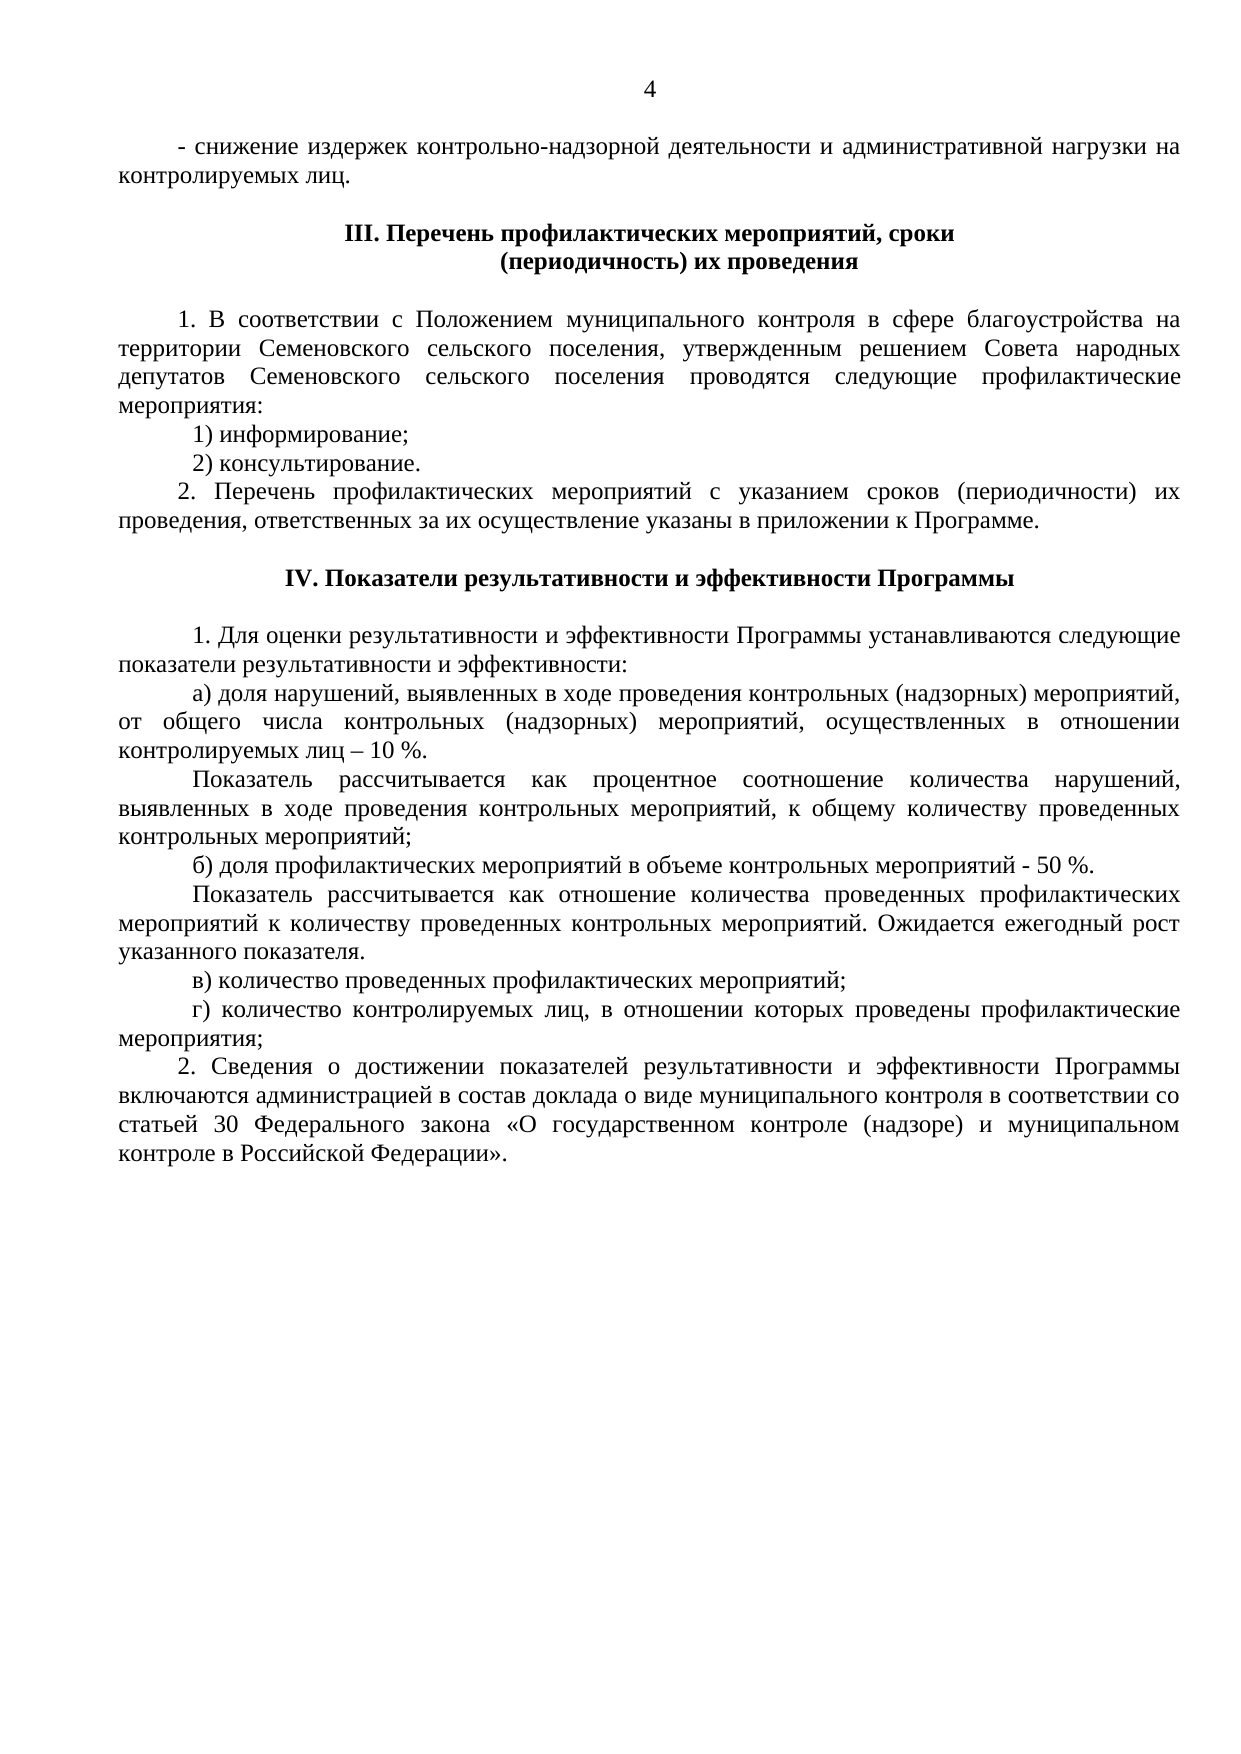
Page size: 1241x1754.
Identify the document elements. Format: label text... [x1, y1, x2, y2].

text б) доля профилактических мероприятий в объеме контрольных мероприятий - 50 %. [118, 850, 1181, 879]
text III. Перечень профилактических мероприятий, сроки [118, 218, 1181, 246]
text 2) консультирование. [118, 448, 1181, 476]
text 2. Перечень профилактических мероприятий с указанием сроков (периодичности) их проведения, ответственных за их осуществление указаны в приложении к Программе. [118, 476, 1181, 534]
text Показатель рассчитывается как отношение количества проведенных профилактических мероприятий к количеству проведенных контрольных мероприятий. Ожидается ежегодный рост указанного показателя. [118, 879, 1181, 965]
text 2. Сведения о достижении показателей результативности и эффективности Программы включаются администрацией в состав доклада о виде муниципального контроля в соответствии со статьей 30 Федерального закона «О государственном контроле (надзоре) и муниципальном контроле в Российской Федерации». [118, 1051, 1181, 1166]
text - снижение издержек контрольно-надзорной деятельности и административной нагрузки на контролируемых лиц. [118, 131, 1181, 189]
text IV. Показатели результативности и эффективности Программы [118, 563, 1181, 591]
text в) количество проведенных профилактических мероприятий; [118, 965, 1181, 994]
text 1) информирование; [118, 419, 1181, 448]
text а) доля нарушений, выявленных в ходе проведения контрольных (надзорных) мероприятий, от общего числа контрольных (надзорных) мероприятий, осуществленных в отношении контролируемых лиц – 10 %. [118, 678, 1181, 764]
text 1. В соответствии с Положением муниципального контроля в сфере благоустройства на территории Семеновского сельского поселения, утвержденным решением Совета народных депутатов Семеновского сельского поселения проводятся следующие профилактические мероприятия: [118, 304, 1181, 419]
text (периодичность) их проведения [118, 246, 1181, 275]
text г) количество контролируемых лиц, в отношении которых проведены профилактические мероприятия; [118, 994, 1181, 1051]
text Показатель рассчитывается как процентное соотношение количества нарушений, выявленных в ходе проведения контрольных мероприятий, к общему количеству проведенных контрольных мероприятий; [118, 764, 1181, 850]
text 1. Для оценки результативности и эффективности Программы устанавливаются следующие показатели результативности и эффективности: [118, 620, 1181, 678]
